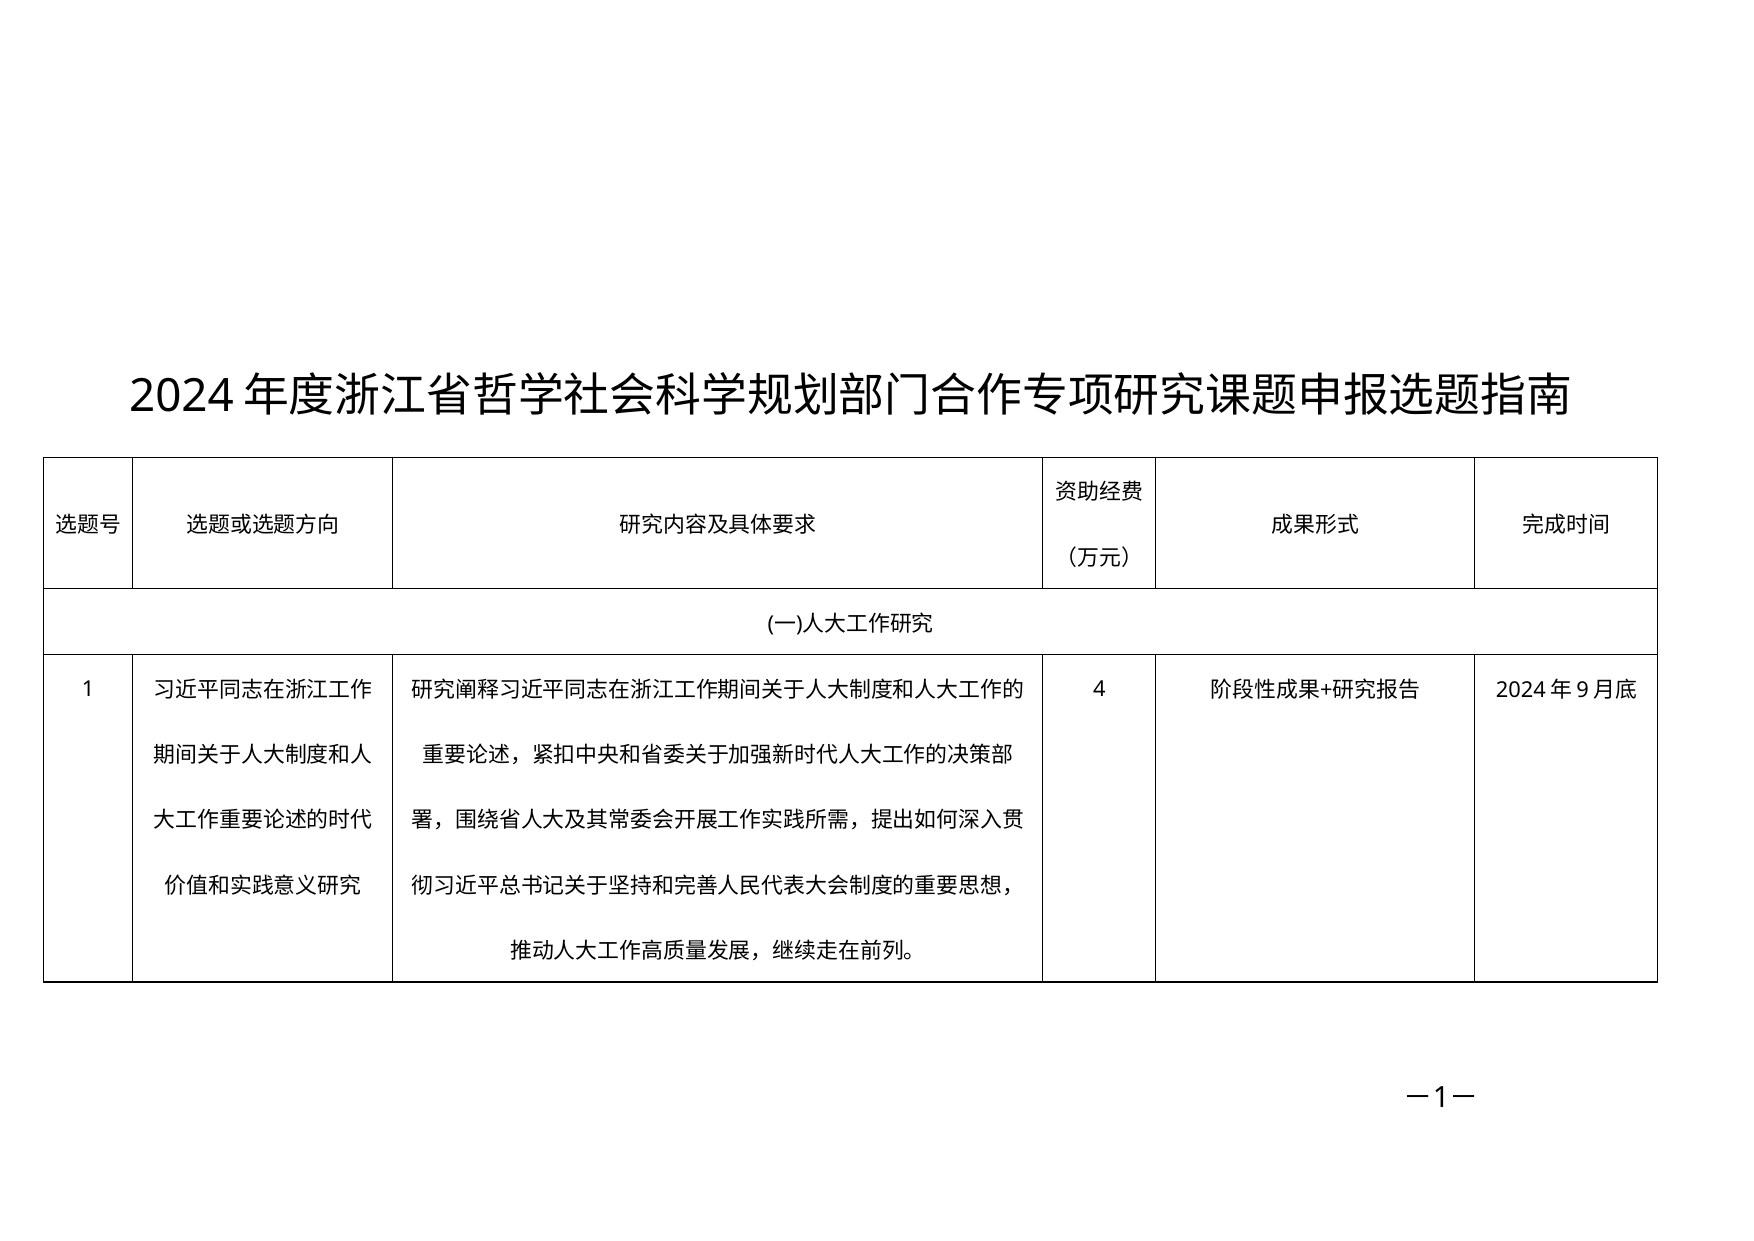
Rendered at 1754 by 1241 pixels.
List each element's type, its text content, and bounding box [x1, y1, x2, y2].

table_cell 阶段性成果+研究报告 [1156, 655, 1474, 981]
table_cell 2024年9月底 [1475, 655, 1657, 981]
table_cell 1 [44, 655, 132, 981]
table_cell 习近平同志在浙江工作期间关于人大制度和人大工作重要论述的时代价值和实践意义研究 [133, 655, 392, 981]
table_cell 选题或选题方向 [133, 458, 392, 588]
table_cell 完成时间 [1475, 458, 1657, 588]
table_cell (一)人大工作研究 [44, 589, 1657, 654]
table_cell 4 [1043, 655, 1155, 981]
table_cell 研究内容及具体要求 [393, 458, 1042, 588]
table_cell 成果形式 [1156, 458, 1474, 588]
table_header 2024年度浙江省哲学社会科学规划部门合作专项研究课题申报选题指南 [43, 326, 1658, 457]
table_cell 资助经费（万元） [1043, 458, 1155, 588]
table_cell 研究阐释习近平同志在浙江工作期间关于人大制度和人大工作的重要论述，紧扣中央和省委关于加强新时代人大工作的决策部署，围绕省人大及其常委会开展工作实践所需，提出如何深入贯彻习近平总书记关于坚持和完善人民代表大会制度的重要思想，推动人大工作高质量发展，继续走在前列。 [393, 655, 1042, 981]
table_cell 选题号 [44, 458, 132, 588]
